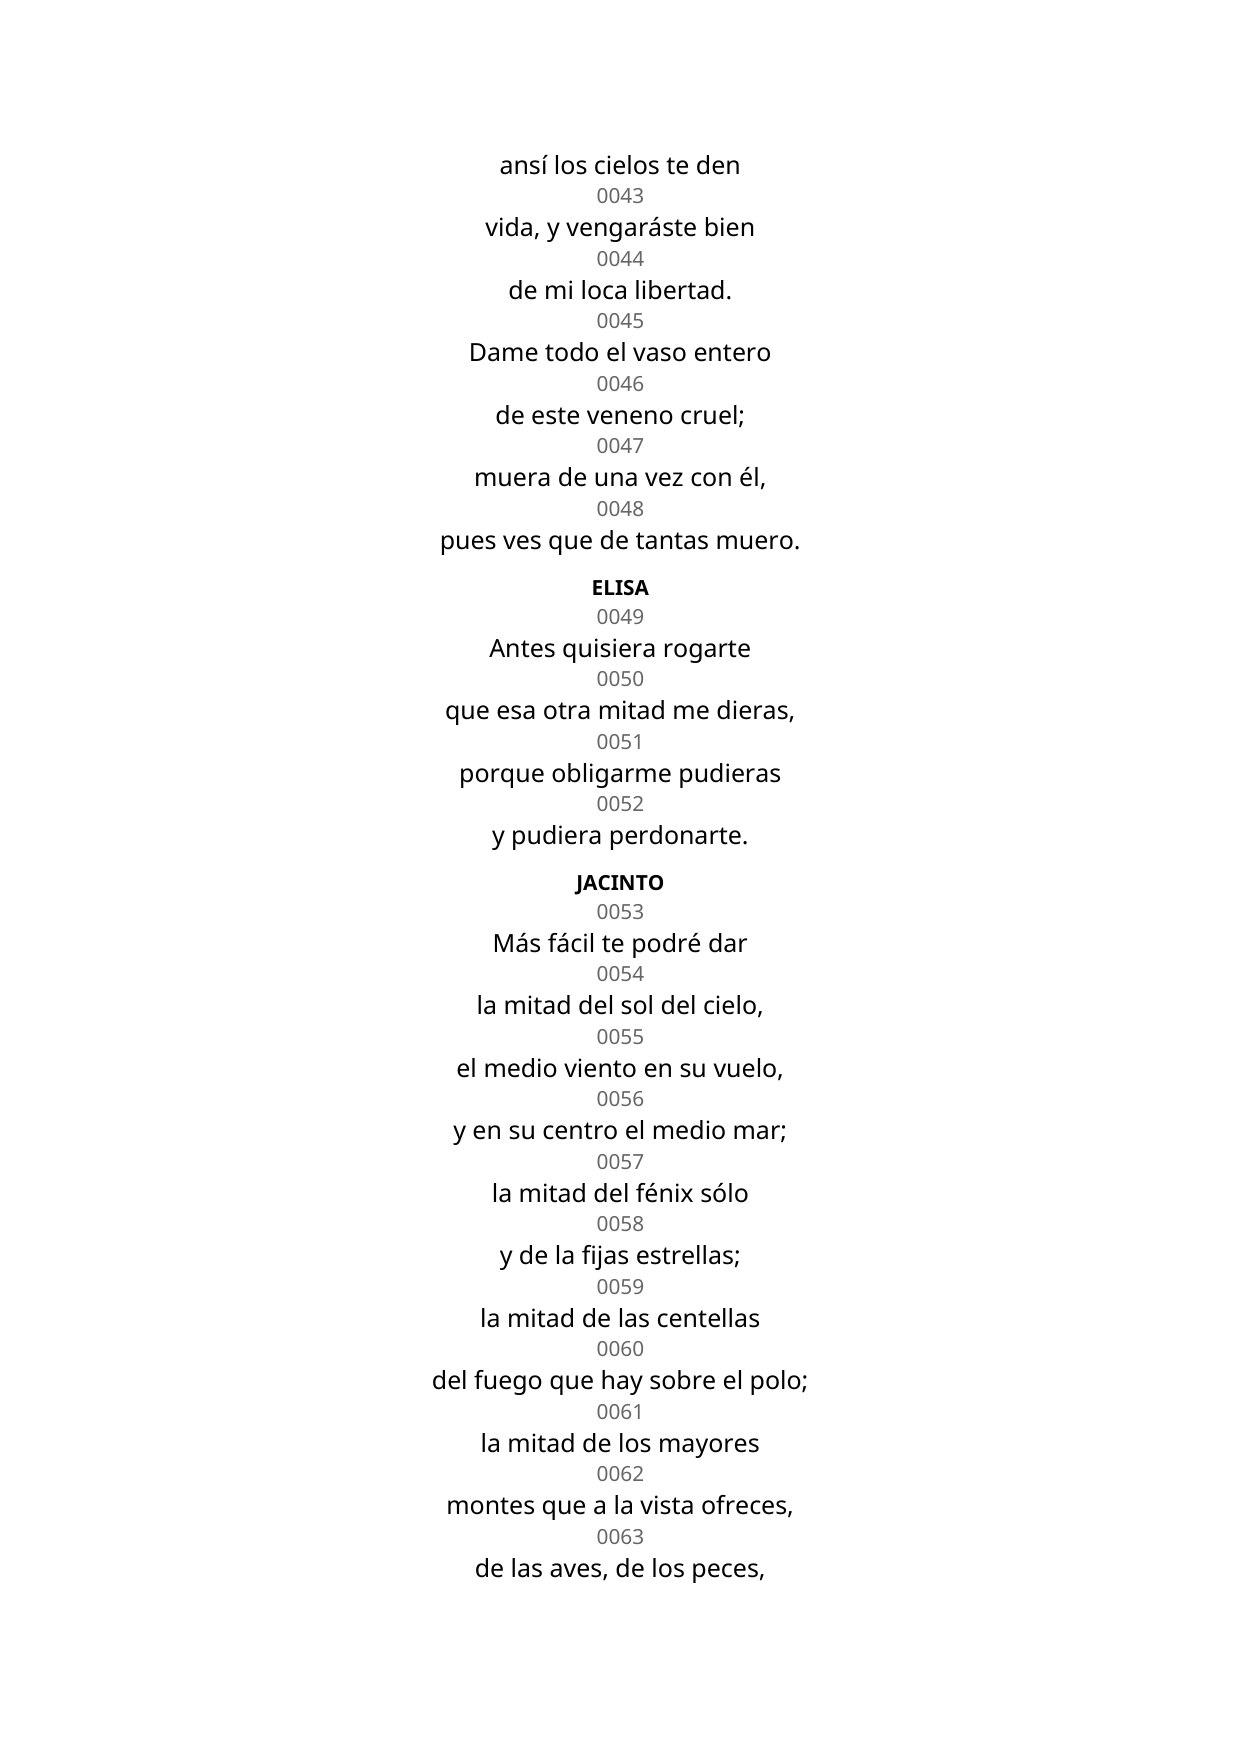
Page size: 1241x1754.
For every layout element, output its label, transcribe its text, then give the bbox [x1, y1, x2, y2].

text 0048 [177, 494, 1063, 523]
text 0063 [177, 1522, 1063, 1550]
text 0057 [177, 1147, 1063, 1175]
text la mitad de las centellas [177, 1300, 1063, 1334]
text 0060 [177, 1334, 1063, 1363]
text de las aves, de los peces, [177, 1550, 1063, 1584]
text Antes quisiera rogarte [177, 630, 1063, 664]
text montes que a la vista ofreces, [177, 1488, 1063, 1522]
text pues ves que de tantas muero. [177, 523, 1063, 557]
text 0047 [177, 432, 1063, 460]
text 0046 [177, 369, 1063, 398]
text 0050 [177, 664, 1063, 693]
text 0055 [177, 1022, 1063, 1050]
text el medio viento en su vuelo, [177, 1050, 1063, 1084]
text y en su centro el medio mar; [177, 1113, 1063, 1147]
text 0056 [177, 1084, 1063, 1113]
text que esa otra mitad me dieras, [177, 693, 1063, 727]
text de mi loca libertad. [177, 273, 1063, 307]
text la mitad del fénix sólo [177, 1175, 1063, 1209]
text Dame todo el vaso entero [177, 335, 1063, 369]
text Más fácil te podré dar [177, 925, 1063, 959]
text y de la fijas estrellas; [177, 1238, 1063, 1272]
text 0059 [177, 1272, 1063, 1300]
text porque obligarme pudieras [177, 755, 1063, 789]
text ELISA [177, 573, 1063, 602]
text 0044 [177, 244, 1063, 273]
text 0053 [177, 897, 1063, 925]
text 0049 [177, 602, 1063, 630]
text ansí los cielos te den [177, 148, 1063, 182]
text del fuego que hay sobre el polo; [177, 1363, 1063, 1397]
text 0062 [177, 1459, 1063, 1488]
text vida, y vengaráste bien [177, 210, 1063, 244]
text 0052 [177, 789, 1063, 818]
text 0058 [177, 1209, 1063, 1238]
text 0045 [177, 307, 1063, 335]
text la mitad del sol del cielo, [177, 988, 1063, 1022]
text 0051 [177, 727, 1063, 755]
text la mitad de los mayores [177, 1425, 1063, 1459]
text y pudiera perdonarte. [177, 818, 1063, 852]
text JACINTO [177, 868, 1063, 897]
text 0054 [177, 959, 1063, 988]
text muera de una vez con él, [177, 460, 1063, 494]
text 0043 [177, 182, 1063, 210]
text de este veneno cruel; [177, 398, 1063, 432]
text 0061 [177, 1397, 1063, 1425]
